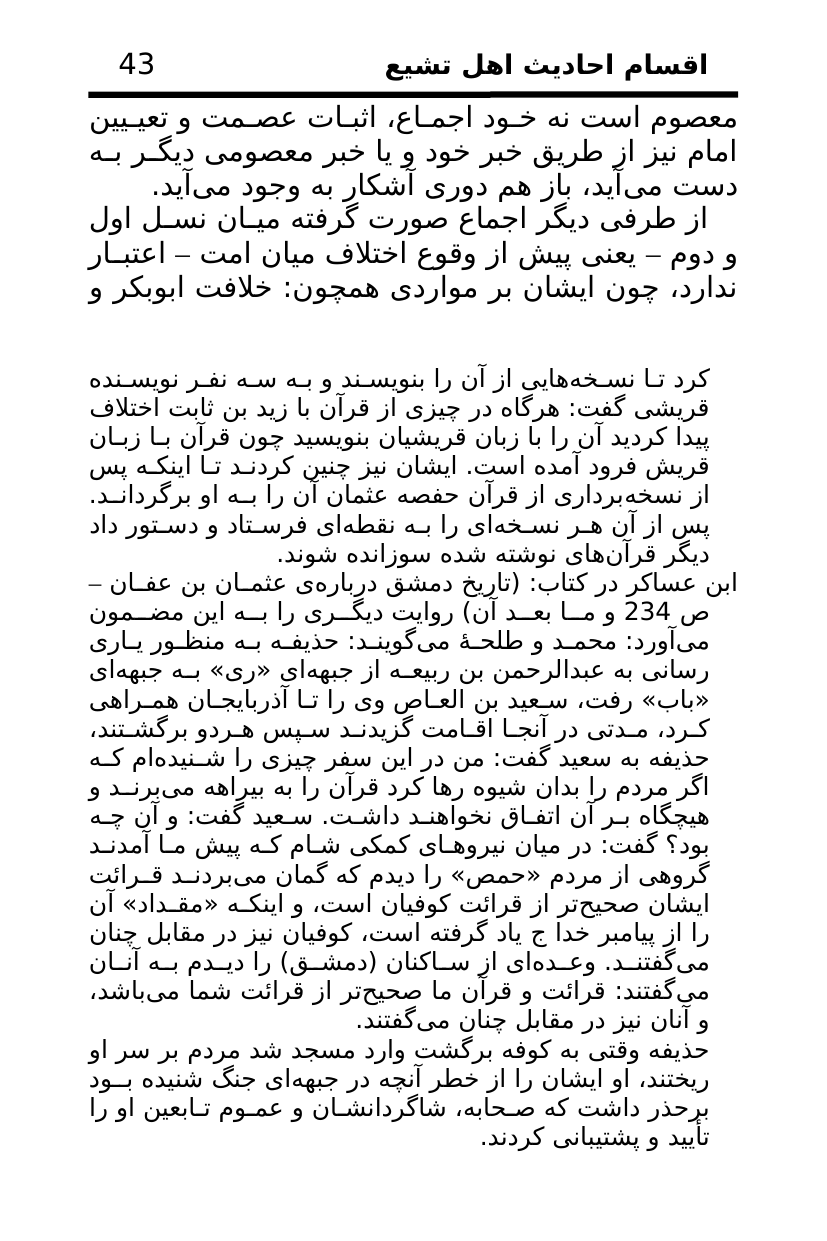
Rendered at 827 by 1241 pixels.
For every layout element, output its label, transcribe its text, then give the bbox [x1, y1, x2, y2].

text از طرفی دیگر اجماع صورت گرفته میان نسل اول و دوم – یعنی پیش از وقوع اختلاف میان امت – اعتبار ندارد، چون ایشان بر مواردی همچون: خلافت ابوبکر و عمر، حرام بودن ازدواج موقت، تحریف قرآن، جلوگیری از رسیدن ارث پیامبر به خاندانش و غصب باغ «فدک» از فاطمه اجماع کردند. و بعد از وقوع اختلاف میان امت و متفرق گشتن آنان هم چگونه می‌توان صورت پذیرفتن اجماع را تصور کرد، به خصوص در مسائل مورد اختلاف که نیازمند استدلال و اقامه‌ی دلیل خدشه‌ناپذیر می‌باشد. [89, 202, 738, 304]
text اجماع هم باطل و بی‌اساس است، چون حجت بودن آن اصلی و ذاتی نیست بلکه بخاطر وجود گفته‌ی امام معصوم در آن است، یعنی محور حجت بودنش سخن معصوم است نه خود اجماع، اثبات عصمت و تعییین امام نیز از طریق خبر خود و یا خبر معصومی دیگر به دست می‌آید، باز هم دوری آشکار به وجود می‌آید. [89, 100, 738, 202]
